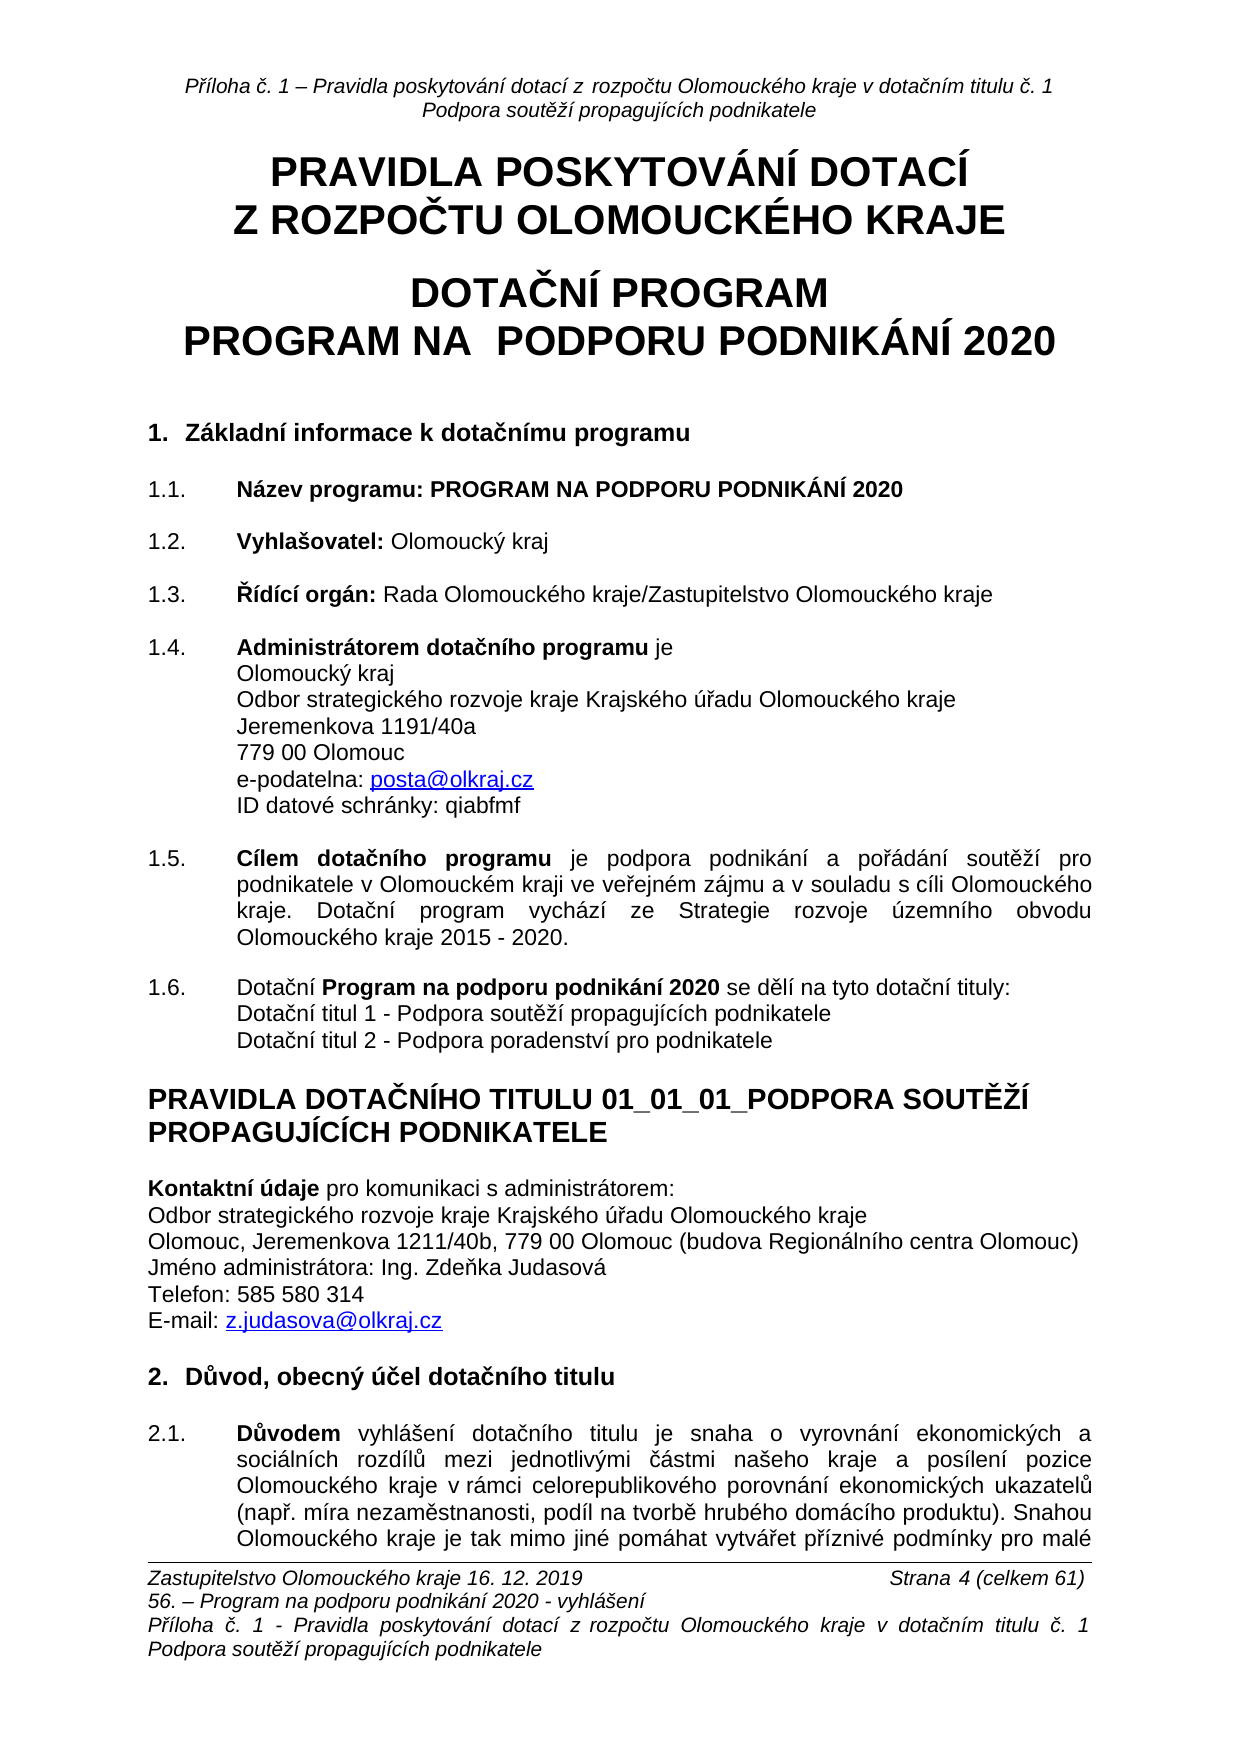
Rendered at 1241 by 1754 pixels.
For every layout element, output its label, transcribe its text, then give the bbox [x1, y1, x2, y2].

text Olomouc, Jeremenkova 1211/40b, 779 00 Olomouc (budova Regionálního centra Olomouc) [148, 1228, 1092, 1254]
text Dotační titul 1 - Podpora soutěží propagujících podnikatele [236, 1000, 1092, 1027]
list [148, 1419, 1092, 1551]
text Program na podporu podnikání 2020 [148, 316, 1092, 364]
text Jeremenkova 1191/40a [163, 713, 1092, 739]
text DOTAČNÍ PROGRAM [148, 268, 1092, 316]
list Dotační Program na podporu podnikání 2020 se dělí na tyto dotační tituly: [148, 974, 1092, 1000]
text Odbor strategického rozvoje kraje Krajského úřadu Olomouckého kraje [163, 686, 1092, 713]
text Pravidla dotačního titulu 01_01_01_PODPORA SOUTĚŽÍ PROPAGUJÍCÍCH PODNIKATELE [148, 1082, 1092, 1149]
list Název programu: PROGRAM NA PODPORU PODNIKÁNÍ 2020 [148, 476, 1092, 502]
text Odbor strategického rozvoje kraje Krajského úřadu Olomouckého kraje [148, 1202, 1092, 1228]
list Řídící orgán: Rada Olomouckého kraje/Zastupitelstvo Olomouckého kraje [148, 581, 1092, 607]
text PRAVIDLA POSKYTOVÁNÍ DOTACÍ [148, 148, 1092, 196]
text Jméno administrátora: Ing. Zdeňka Judasová [148, 1254, 1092, 1281]
text 779 00 Olomouc [163, 739, 1092, 766]
text E-mail: z.judasova@olkraj.cz [148, 1307, 1092, 1333]
text Olomoucký kraj [163, 660, 1092, 686]
text ID datové schránky: qiabfmf [221, 792, 1092, 818]
text e-podatelna: posta@olkraj.cz [163, 766, 1092, 792]
list Důvod, obecný účel dotačního titulu [148, 1362, 1092, 1391]
list Vyhlašovatel: Olomoucký kraj [148, 528, 1092, 555]
text Dotační titul 2 - Podpora poradenství pro podnikatele [236, 1027, 1092, 1053]
list Základní informace k dotačnímu programu [148, 418, 1092, 447]
text Telefon: 585 580 314 [148, 1281, 1092, 1307]
list Administrátorem dotačního programu je [148, 634, 1092, 660]
text z rozpočtu Olomouckého kraje [148, 196, 1092, 243]
text Kontaktní údaje pro komunikaci s administrátorem: [148, 1175, 1092, 1202]
list Cílem dotačního programu je podpora podnikání a pořádání soutěží pro podnikatele v Olomouckém kraji ve veřejném zájmu a v souladu s cíli Olomouckého kraje. Dotační program vychází ze Strategie rozvoje územního obvodu Olomouckého kraje 2015 - 2020. [148, 844, 1092, 950]
